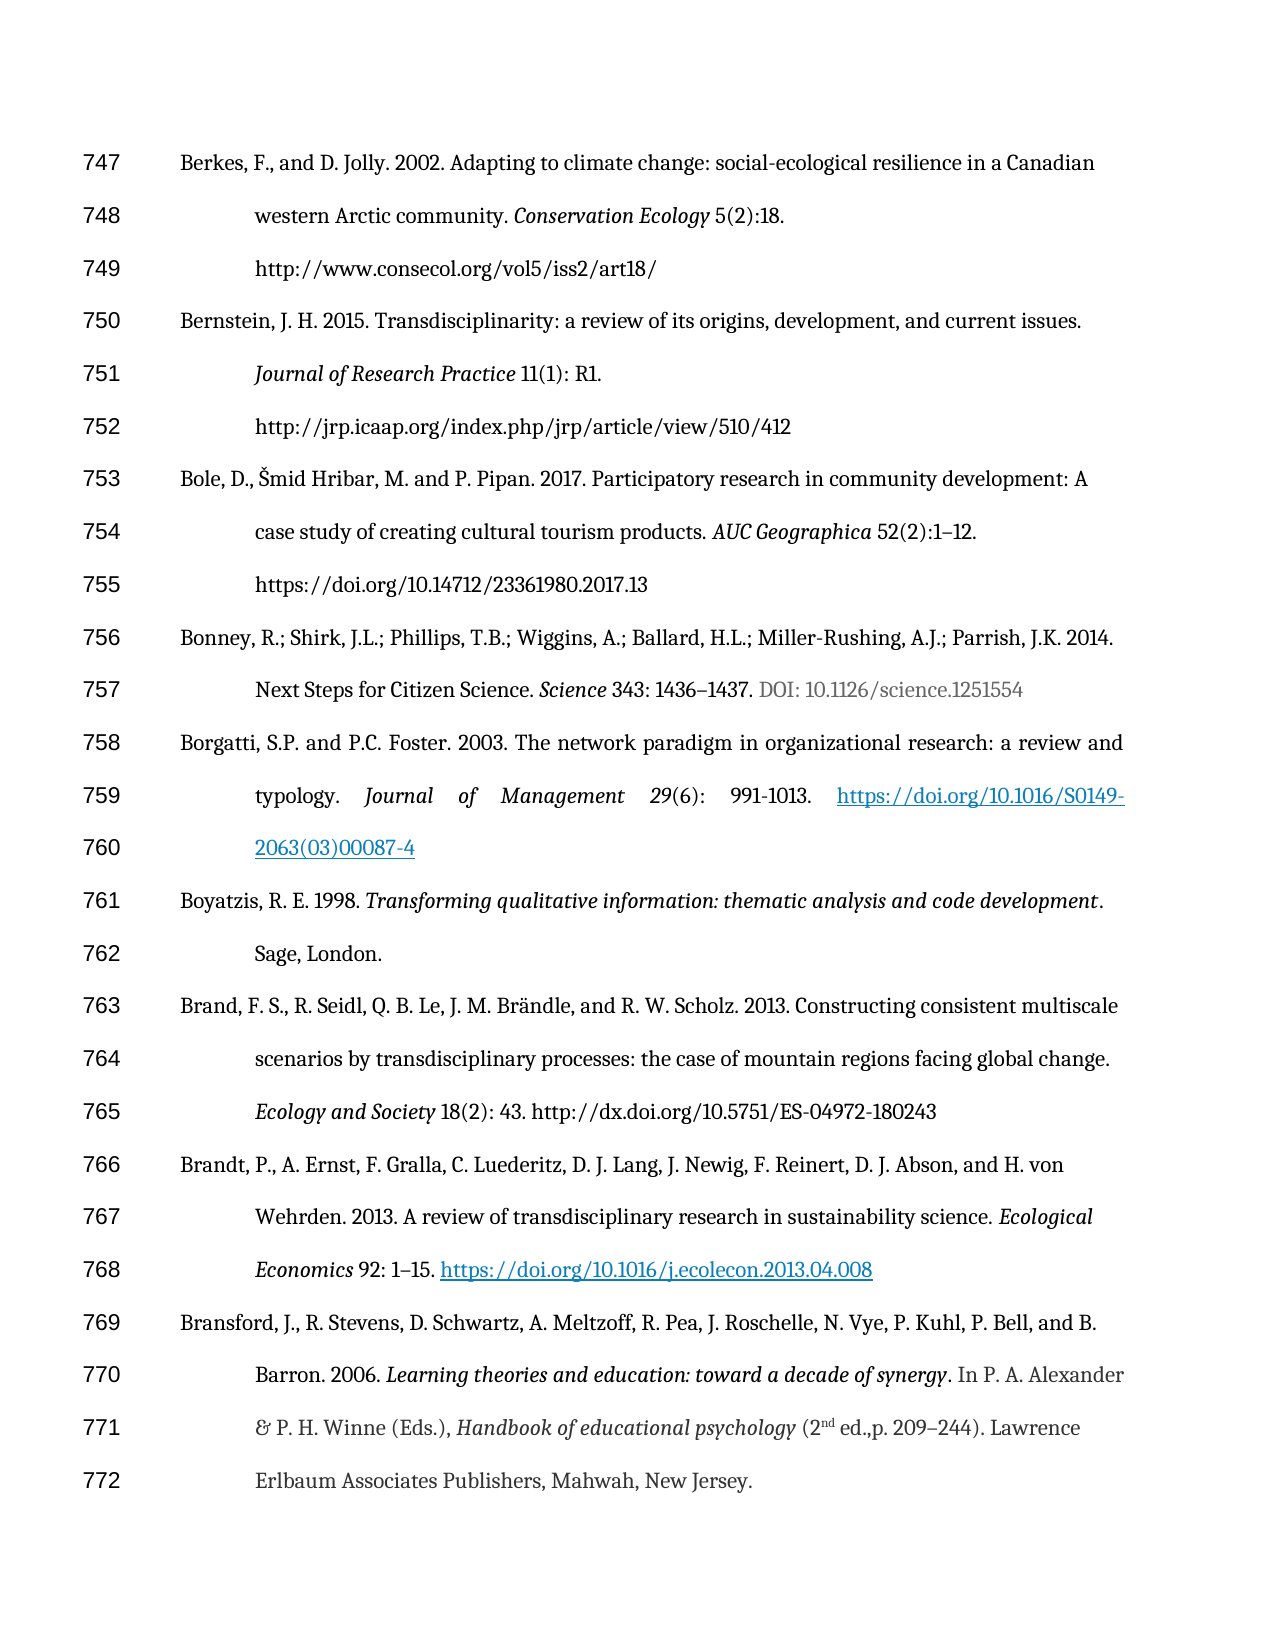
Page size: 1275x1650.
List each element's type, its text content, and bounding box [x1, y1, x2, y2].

text Brand, F. S., R. Seidl, Q. B. Le, J. M. Brändle, and R. W. Scholz. 2013. Constructing consistent multiscale scenarios by transdisciplinary processes: the case of mountain regions facing global change. Ecology and Society 18(2): 43. http://dx.doi.org/10.5751/ES-04972-180243 [180, 993, 1125, 1125]
text Bransford, J., R. Stevens, D. Schwartz, A. Meltzoff, R. Pea, J. Roschelle, N. Vye, P. Kuhl, P. Bell, and B. Barron. 2006. Learning theories and education: toward a decade of synergy. In P. A. Alexander & P. H. Winne (Eds.), Handbook of educational psychology (2nd ed.,p. 209–244). Lawrence Erlbaum Associates Publishers, Mahwah, New Jersey. [180, 1309, 1125, 1494]
text Brandt, P., A. Ernst, F. Gralla, C. Luederitz, D. J. Lang, J. Newig, F. Reinert, D. J. Abson, and H. von Wehrden. 2013. A review of transdisciplinary research in sustainability science. Ecological Economics 92: 1–15. https://doi.org/10.1016/j.ecolecon.2013.04.008 [180, 1151, 1125, 1283]
text Boyatzis, R. E. 1998. Transforming qualitative information: thematic analysis and code development. Sage, London. [180, 888, 1125, 967]
text Bonney, R.; Shirk, J.L.; Phillips, T.B.; Wiggins, A.; Ballard, H.L.; Miller-Rushing, A.J.; Parrish, J.K. 2014. Next Steps for Citizen Science. Science 343: 1436–1437. DOI: 10.1126/science.1251554 [180, 624, 1125, 703]
text Bernstein, J. H. 2015. Transdisciplinarity: a review of its origins, development, and current issues. Journal of Research Practice 11(1): R1. http://jrp.icaap.org/index.php/jrp/article/view/510/412 [180, 308, 1125, 440]
text Borgatti, S.P. and P.C. Foster. 2003. The network paradigm in organizational research: a review and typology. Journal of Management 29(6): 991-1013. https://doi.org/10.1016/S0149-2063(03)00087-4 [180, 756, 1125, 862]
text Bole, D., Šmid Hribar, M. and P. Pipan. 2017. Participatory research in community development: A case study of creating cultural tourism products. AUC Geographica 52(2):1–12. https://doi.org/10.14712/23361980.2017.13 [180, 466, 1125, 598]
text Berkes, F., and D. Jolly. 2002. Adapting to climate change: social-ecological resilience in a Canadian western Arctic community. Conservation Ecology 5(2):18. http://www.consecol.org/vol5/iss2/art18/ [180, 150, 1125, 282]
